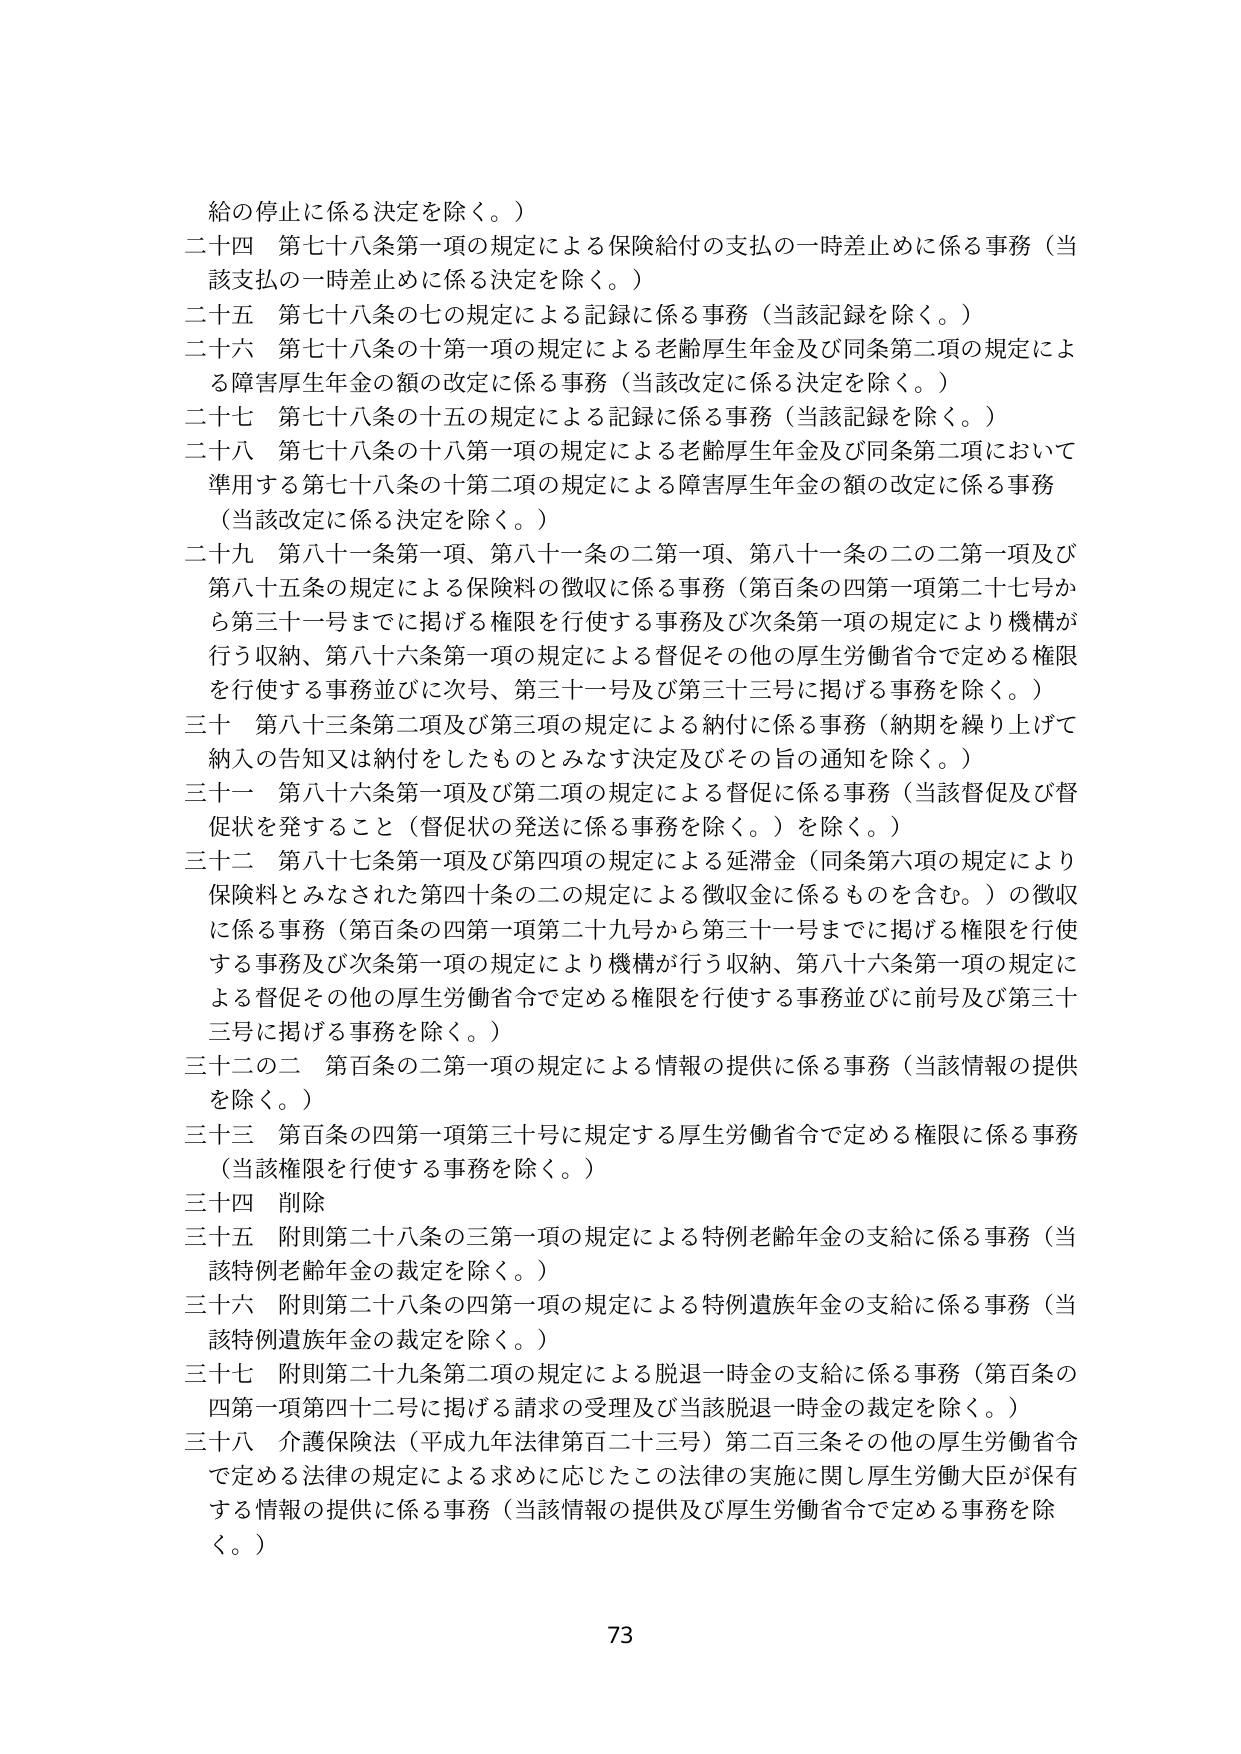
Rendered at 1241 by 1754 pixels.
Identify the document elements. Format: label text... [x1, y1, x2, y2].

text 三十二 第八十七条第一項及び第四項の規定による延滞金（同条第六項の規定により保険料とみなされた第四十条の二の規定による徴収金に係るものを含む。）の徴収に係る事務（第百条の四第一項第二十九号から第三十一号までに掲げる権限を行使する事務及び次条第一項の規定により機構が行う収納、第八十六条第一項の規定による督促その他の厚生労働省令で定める権限を行使する事務並びに前号及び第三十三号に掲げる事務を除く。） [184, 843, 1079, 1048]
text 三十二の二 第百条の二第一項の規定による情報の提供に係る事務（当該情報の提供を除く。） [184, 1048, 1079, 1116]
text 三十八 介護保険法（平成九年法律第百二十三号）第二百三条その他の厚生労働省令で定める法律の規定による求めに応じたこの法律の実施に関し厚生労働大臣が保有する情報の提供に係る事務（当該情報の提供及び厚生労働省令で定める事務を除く。） [184, 1424, 1079, 1560]
text 二十四 第七十八条第一項の規定による保険給付の支払の一時差止めに係る事務（当該支払の一時差止めに係る決定を除く。） [184, 228, 1079, 296]
text 三十四 削除 [184, 1184, 1079, 1219]
text 二十九 第八十一条第一項、第八十一条の二第一項、第八十一条の二の二第一項及び第八十五条の規定による保険料の徴収に係る事務（第百条の四第一項第二十七号から第三十一号までに掲げる権限を行使する事務及び次条第一項の規定により機構が行う収納、第八十六条第一項の規定による督促その他の厚生労働省令で定める権限を行使する事務並びに次号、第三十一号及び第三十三号に掲げる事務を除く。） [184, 535, 1079, 706]
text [184, 194, 1079, 228]
text 三十七 附則第二十九条第二項の規定による脱退一時金の支給に係る事務（第百条の四第一項第四十二号に掲げる請求の受理及び当該脱退一時金の裁定を除く。） [184, 1355, 1079, 1424]
text 二十七 第七十八条の十五の規定による記録に係る事務（当該記録を除く。） [184, 399, 1079, 433]
text 二十五 第七十八条の七の規定による記録に係る事務（当該記録を除く。） [184, 296, 1079, 330]
text 三十五 附則第二十八条の三第一項の規定による特例老齢年金の支給に係る事務（当該特例老齢年金の裁定を除く。） [184, 1219, 1079, 1287]
text 三十一 第八十六条第一項及び第二項の規定による督促に係る事務（当該督促及び督促状を発すること（督促状の発送に係る事務を除く。）を除く。） [184, 774, 1079, 843]
text 二十六 第七十八条の十第一項の規定による老齢厚生年金及び同条第二項の規定による障害厚生年金の額の改定に係る事務（当該改定に係る決定を除く。） [184, 330, 1079, 399]
text 三十六 附則第二十八条の四第一項の規定による特例遺族年金の支給に係る事務（当該特例遺族年金の裁定を除く。） [184, 1287, 1079, 1355]
text 三十三 第百条の四第一項第三十号に規定する厚生労働省令で定める権限に係る事務（当該権限を行使する事務を除く。） [184, 1116, 1079, 1184]
text 二十八 第七十八条の十八第一項の規定による老齢厚生年金及び同条第二項において準用する第七十八条の十第二項の規定による障害厚生年金の額の改定に係る事務（当該改定に係る決定を除く。） [184, 433, 1079, 535]
text 三十 第八十三条第二項及び第三項の規定による納付に係る事務（納期を繰り上げて納入の告知又は納付をしたものとみなす決定及びその旨の通知を除く。） [184, 706, 1079, 774]
